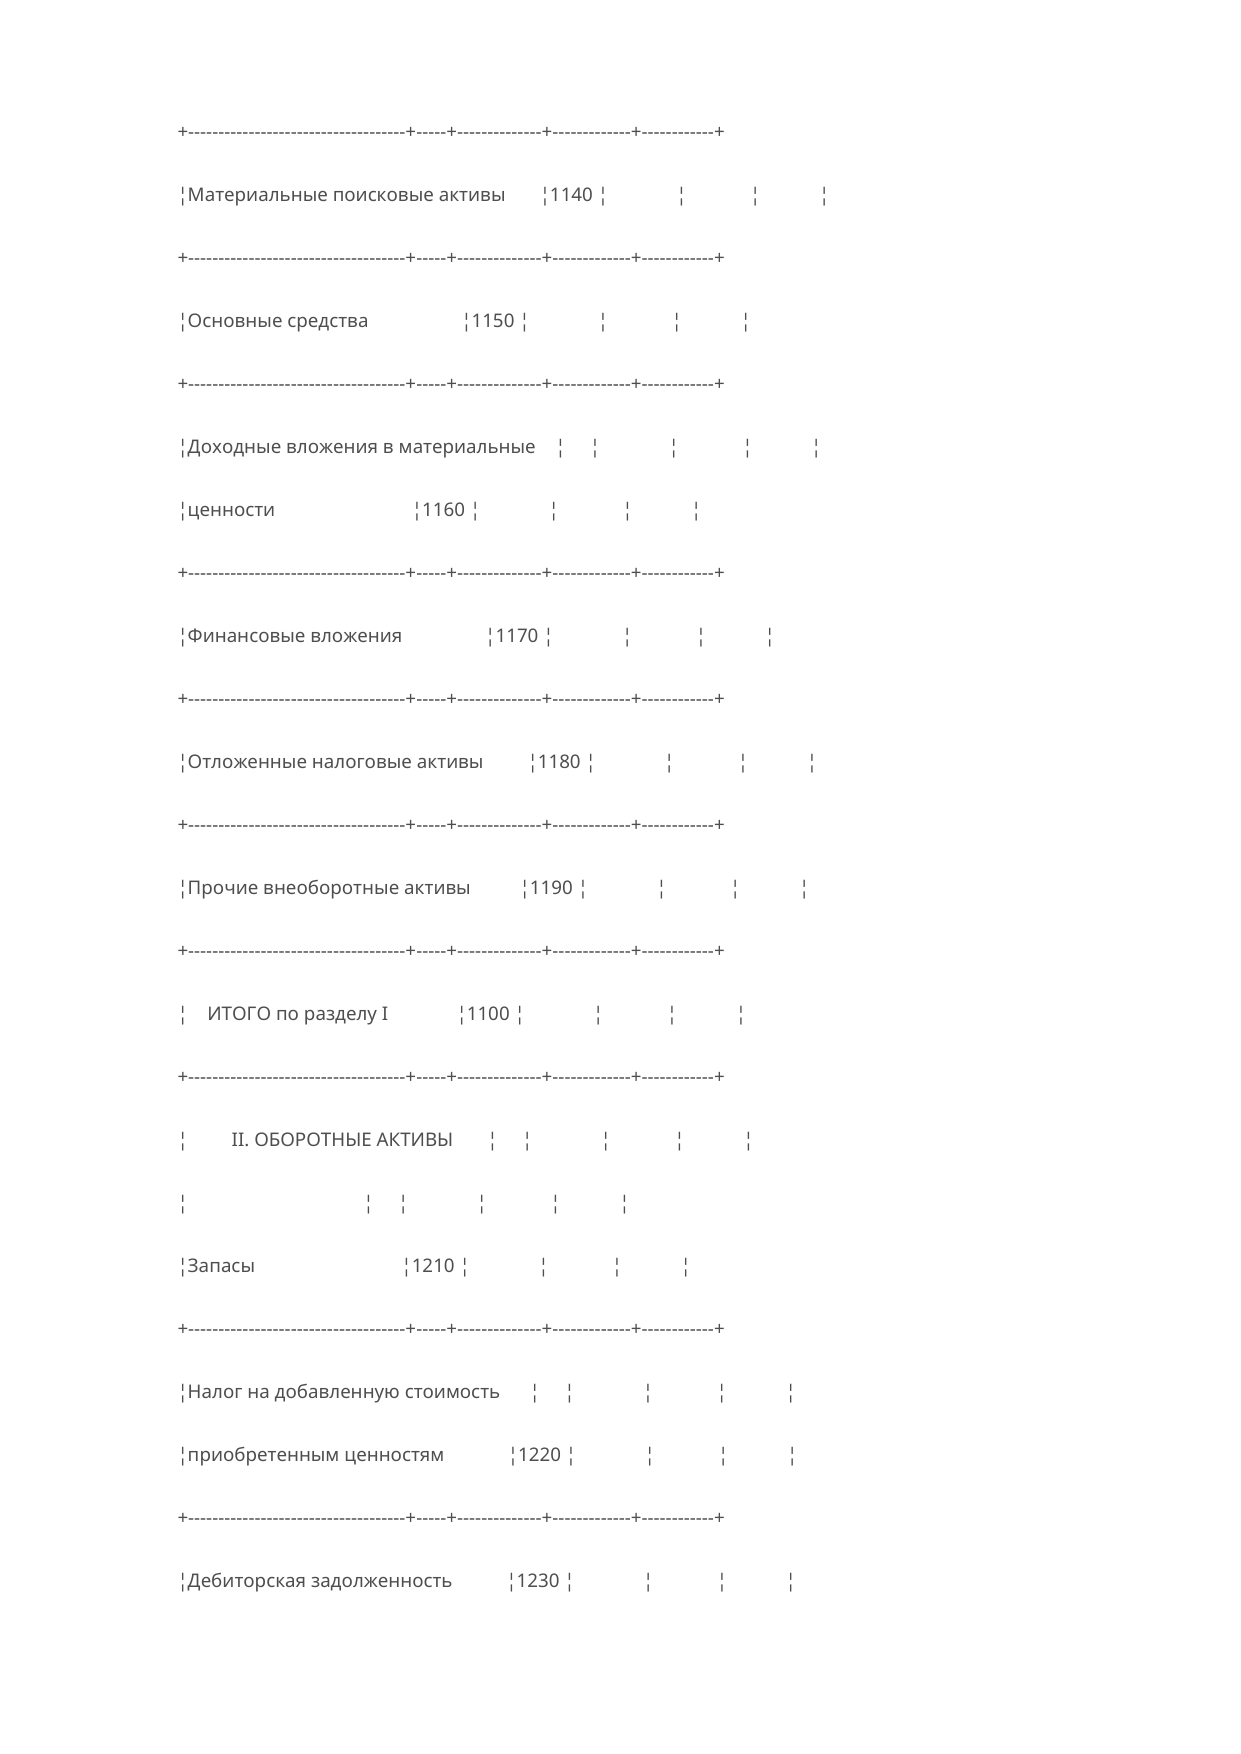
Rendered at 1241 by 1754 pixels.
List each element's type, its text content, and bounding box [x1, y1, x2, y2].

text ¦ценности ¦1160 ¦ ¦ ¦ ¦ [177, 496, 1152, 522]
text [177, 244, 1152, 270]
text ¦Запасы ¦1210 ¦ ¦ ¦ ¦ [177, 1252, 1152, 1278]
text ¦ II. ОБОРОТНЫЕ АКТИВЫ ¦ ¦ ¦ ¦ ¦ [177, 1126, 1152, 1152]
text ¦Налог на добавленную стоимость ¦ ¦ ¦ ¦ ¦ [177, 1378, 1152, 1404]
text ¦Прочие внеоборотные активы ¦1190 ¦ ¦ ¦ ¦ [177, 874, 1152, 900]
text +------------------------------------+-----+--------------+-------------+------------+ [177, 685, 1152, 711]
text ¦Отложенные налоговые активы ¦1180 ¦ ¦ ¦ ¦ [177, 748, 1152, 774]
text ¦приобретенным ценностям ¦1220 ¦ ¦ ¦ ¦ [177, 1442, 1152, 1467]
text ¦Доходные вложения в материальные ¦ ¦ ¦ ¦ ¦ [177, 433, 1152, 459]
text ¦ ИТОГО по разделу I ¦1100 ¦ ¦ ¦ ¦ [177, 1000, 1152, 1026]
text ¦Дебиторская задолженность ¦1230 ¦ ¦ ¦ ¦ [177, 1568, 1152, 1593]
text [177, 118, 1152, 144]
text +------------------------------------+-----+--------------+-------------+------------+ [177, 1316, 1152, 1341]
text ¦Финансовые вложения ¦1170 ¦ ¦ ¦ ¦ [177, 622, 1152, 648]
text +------------------------------------+-----+--------------+-------------+------------+ [177, 559, 1152, 585]
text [177, 1504, 1152, 1530]
text ¦Основные средства ¦1150 ¦ ¦ ¦ ¦ [177, 307, 1152, 333]
text +------------------------------------+-----+--------------+-------------+------------+ [177, 811, 1152, 837]
text ¦Материальные поисковые активы ¦1140 ¦ ¦ ¦ ¦ [177, 181, 1152, 207]
text +------------------------------------+-----+--------------+-------------+------------+ [177, 370, 1152, 396]
text +------------------------------------+-----+--------------+-------------+------------+ [177, 937, 1152, 963]
text +------------------------------------+-----+--------------+-------------+------------+ [177, 1063, 1152, 1089]
text ¦ ¦ ¦ ¦ ¦ ¦ [177, 1189, 1152, 1215]
